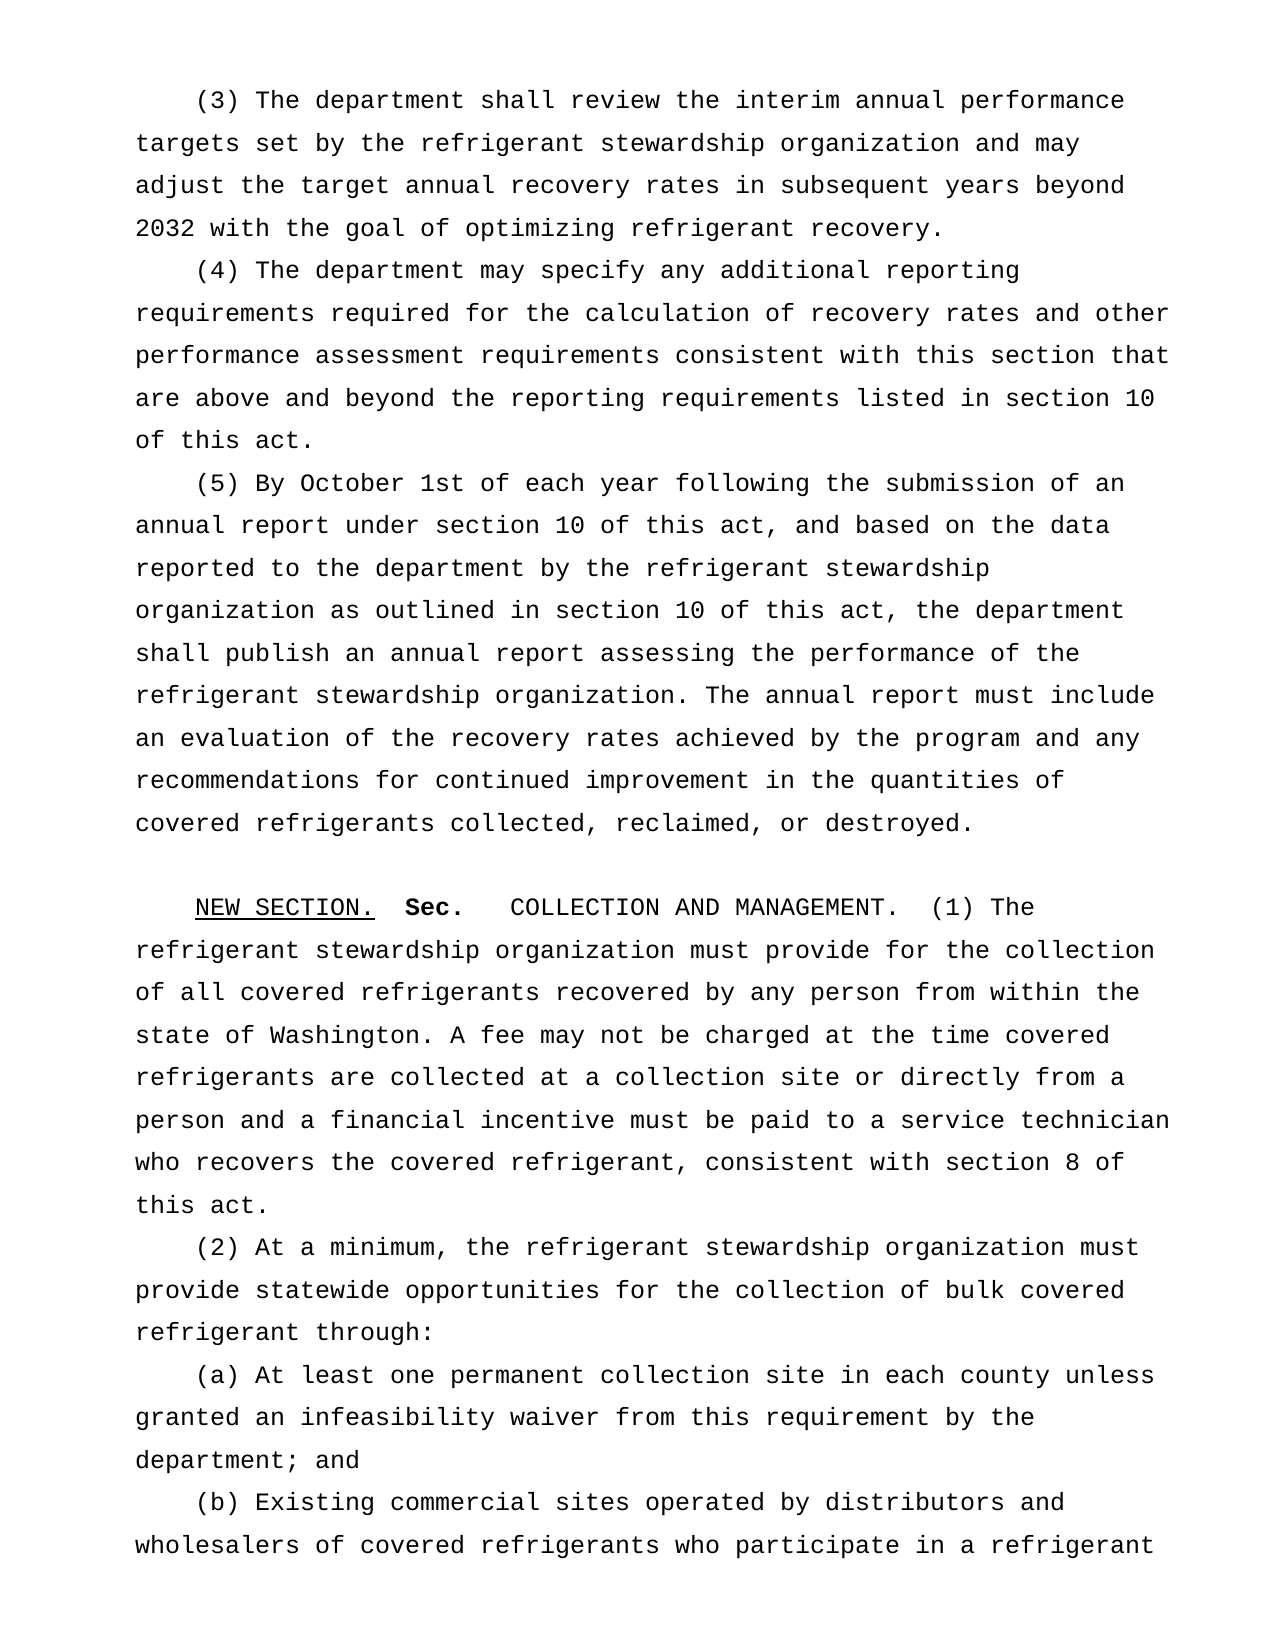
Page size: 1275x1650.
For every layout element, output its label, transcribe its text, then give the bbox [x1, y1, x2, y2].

text (5) By October 1st of each year following the submission of an annual report under section 10 of this act, and based on the data reported to the department by the refrigerant stewardship organization as outlined in section 10 of this act, the department shall publish an annual report assessing the performance of the refrigerant stewardship organization. The annual report must include an evaluation of the recovery rates achieved by the program and any recommendations for continued improvement in the quantities of covered refrigerants collected, reclaimed, or destroyed. [135, 457, 1170, 840]
text NEW SECTION. Sec. COLLECTION AND MANAGEMENT. (1) The refrigerant stewardship organization must provide for the collection of all covered refrigerants recovered by any person from within the state of Washington. A fee may not be charged at the time covered refrigerants are collected at a collection site or directly from a person and a financial incentive must be paid to a service technician who recovers the covered refrigerant, consistent with section 8 of this act. [135, 882, 1170, 1222]
text (2) At a minimum, the refrigerant stewardship organization must provide statewide opportunities for the collection of bulk covered refrigerant through: [135, 1222, 1170, 1349]
text (4) The department may specify any additional reporting requirements required for the calculation of recovery rates and other performance assessment requirements consistent with this section that are above and beyond the reporting requirements listed in section 10 of this act. [135, 245, 1170, 457]
text (3) The department shall review the interim annual performance targets set by the refrigerant stewardship organization and may adjust the target annual recovery rates in subsequent years beyond 2032 with the goal of optimizing refrigerant recovery. [135, 75, 1170, 245]
text (a) At least one permanent collection site in each county unless granted an infeasibility waiver from this requirement by the department; and [135, 1349, 1170, 1477]
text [135, 1477, 1170, 1562]
